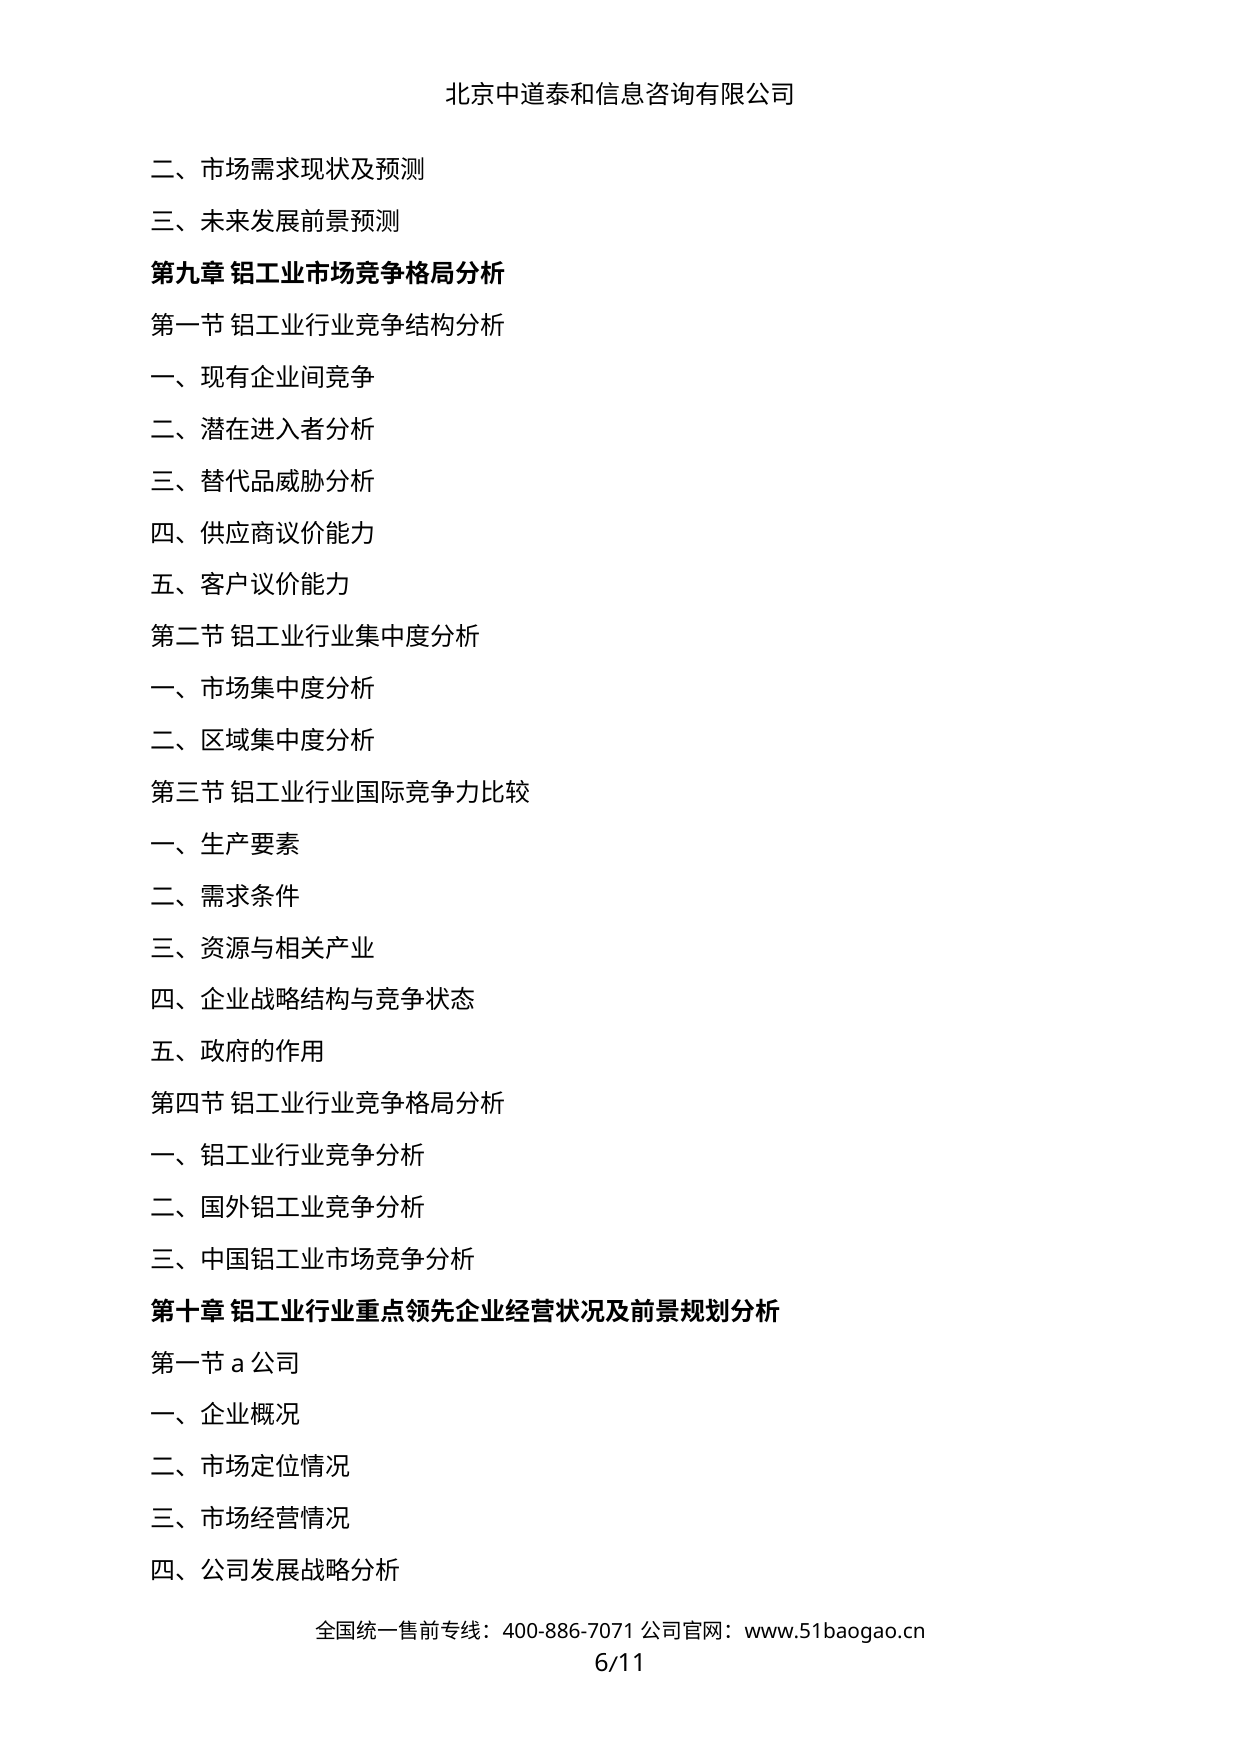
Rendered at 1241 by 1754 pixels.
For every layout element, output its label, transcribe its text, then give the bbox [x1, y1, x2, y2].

text 第一节 铝工业行业竞争结构分析 [150, 306, 1090, 342]
text 一、市场集中度分析 [150, 669, 1090, 705]
text 一、铝工业行业竞争分析 [150, 1136, 1090, 1172]
text 二、市场需求现状及预测 [150, 150, 1090, 186]
text 第十章 铝工业行业重点领先企业经营状况及前景规划分析 [150, 1291, 1090, 1327]
text 第三节 铝工业行业国际竞争力比较 [150, 772, 1090, 809]
text 一、企业概况 [150, 1395, 1090, 1431]
text 一、生产要素 [150, 824, 1090, 861]
text 五、政府的作用 [150, 1032, 1090, 1068]
text 二、市场定位情况 [150, 1447, 1090, 1483]
text 二、需求条件 [150, 876, 1090, 912]
text 二、潜在进入者分析 [150, 409, 1090, 446]
text 四、公司发展战略分析 [150, 1551, 1090, 1587]
text 二、国外铝工业竞争分析 [150, 1187, 1090, 1224]
text 三、替代品威胁分析 [150, 461, 1090, 497]
text 第九章 铝工业市场竞争格局分析 [150, 254, 1090, 290]
text 三、资源与相关产业 [150, 928, 1090, 964]
text 五、客户议价能力 [150, 565, 1090, 601]
text 二、区域集中度分析 [150, 721, 1090, 757]
text 第一节 a公司 [150, 1343, 1090, 1379]
text 三、中国铝工业市场竞争分析 [150, 1239, 1090, 1276]
text 第二节 铝工业行业集中度分析 [150, 617, 1090, 653]
text 三、市场经营情况 [150, 1499, 1090, 1535]
text 第四节 铝工业行业竞争格局分析 [150, 1084, 1090, 1120]
text 四、企业战略结构与竞争状态 [150, 980, 1090, 1016]
text 四、供应商议价能力 [150, 513, 1090, 549]
text 一、现有企业间竞争 [150, 357, 1090, 394]
text 三、未来发展前景预测 [150, 202, 1090, 238]
